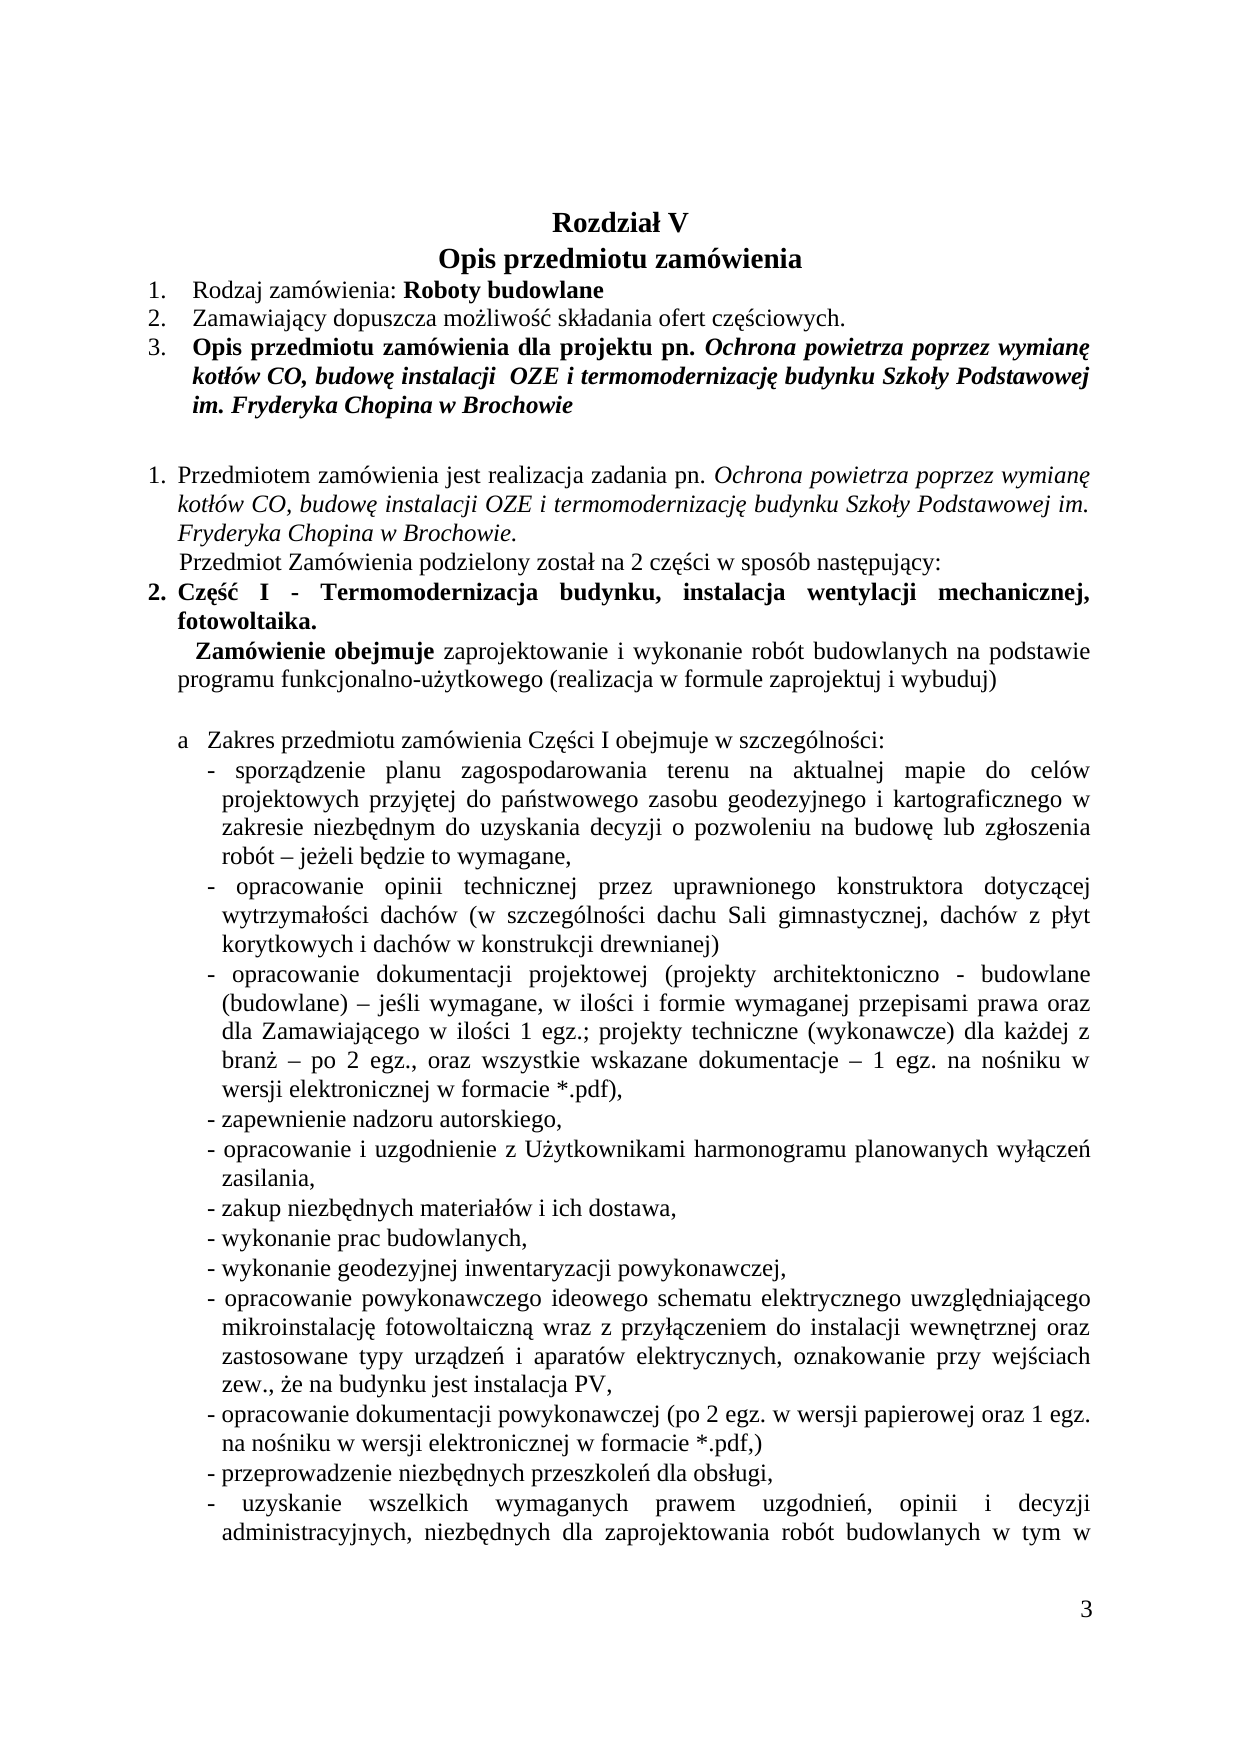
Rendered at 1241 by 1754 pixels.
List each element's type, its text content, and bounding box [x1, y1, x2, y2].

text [207, 1488, 1091, 1546]
text - opracowanie opinii technicznej przez uprawnionego konstruktora dotyczącej wytrzymałości dachów (w szczególności dachu Sali gimnastycznej, dachów z płyt korytkowych i dachów w konstrukcji drewnianej) [207, 871, 1091, 957]
text - opracowanie dokumentacji powykonawczej (po 2 egz. w wersji papierowej oraz 1 egz. na nośniku w wersji elektronicznej w formacie *.pdf,) [207, 1399, 1091, 1457]
text Rozdział V [148, 205, 1093, 239]
text - opracowanie powykonawczego ideowego schematu elektrycznego uwzględniającego mikroinstalację fotowoltaiczną wraz z przyłączeniem do instalacji wewnętrznej oraz zastosowane typy urządzeń i aparatów elektrycznych, oznakowanie przy wejściach zew., że na budynku jest instalacja PV, [207, 1283, 1091, 1398]
text - zakup niezbędnych materiałów i ich dostawa, [207, 1193, 1091, 1222]
text - sporządzenie planu zagospodarowania terenu na aktualnej mapie do celów projektowych przyjętej do państwowego zasobu geodezyjnego i kartograficznego w zakresie niezbędnym do uzyskania decyzji o pozwoleniu na budowę lub zgłoszenia robót – jeżeli będzie to wymagane, [207, 755, 1091, 870]
list Opis przedmiotu zamówienia dla projektu pn. Ochrona powietrza poprzez wymianę kotłów CO, budowę instalacji OZE i termomodernizację budynku Szkoły Podstawowej im. Fryderyka Chopina w Brochowie [148, 332, 1093, 418]
text - wykonanie geodezyjnej inwentaryzacji powykonawczej, [207, 1253, 1091, 1282]
text - opracowanie dokumentacji projektowej (projekty architektoniczno - budowlane (budowlane) – jeśli wymagane, w ilości i formie wymaganej przepisami prawa oraz dla Zamawiającego w ilości 1 egz.; projekty techniczne (wykonawcze) dla każdej z branż – po 2 egz., oraz wszystkie wskazane dokumentacje – 1 egz. na nośniku w wersji elektronicznej w formacie *.pdf), [207, 959, 1091, 1103]
text Przedmiot Zamówienia podzielony został na 2 części w sposób następujący: [148, 547, 1093, 576]
text - przeprowadzenie niezbędnych przeszkoleń dla obsługi, [207, 1458, 1091, 1487]
list Zakres przedmiotu zamówienia Części I obejmuje w szczególności: [177, 725, 1091, 753]
list Rodzaj zamówienia: Roboty budowlane [148, 275, 1093, 303]
text - opracowanie i uzgodnienie z Użytkownikami harmonogramu planowanych wyłączeń zasilania, [207, 1134, 1091, 1192]
list Zamawiający dopuszcza możliwość składania ofert częściowych. [148, 303, 1093, 332]
text Zamówienie obejmuje zaprojektowanie i wykonanie robót budowlanych na podstawie programu funkcjonalno-użytkowego (realizacja w formule zaprojektuj i wybuduj) [148, 636, 1091, 693]
list Przedmiotem zamówienia jest realizacja zadania pn. Ochrona powietrza poprzez wymianę kotłów CO, budowę instalacji OZE i termomodernizację budynku Szkoły Podstawowej im. Fryderyka Chopina w Brochowie. [148, 461, 1093, 547]
text Opis przedmiotu zamówienia [148, 241, 1093, 275]
text - zapewnienie nadzoru autorskiego, [207, 1104, 1091, 1133]
text - wykonanie prac budowlanych, [207, 1223, 1091, 1252]
list Część I - Termomodernizacja budynku, instalacja wentylacji mechanicznej, fotowoltaika. [148, 577, 1091, 634]
